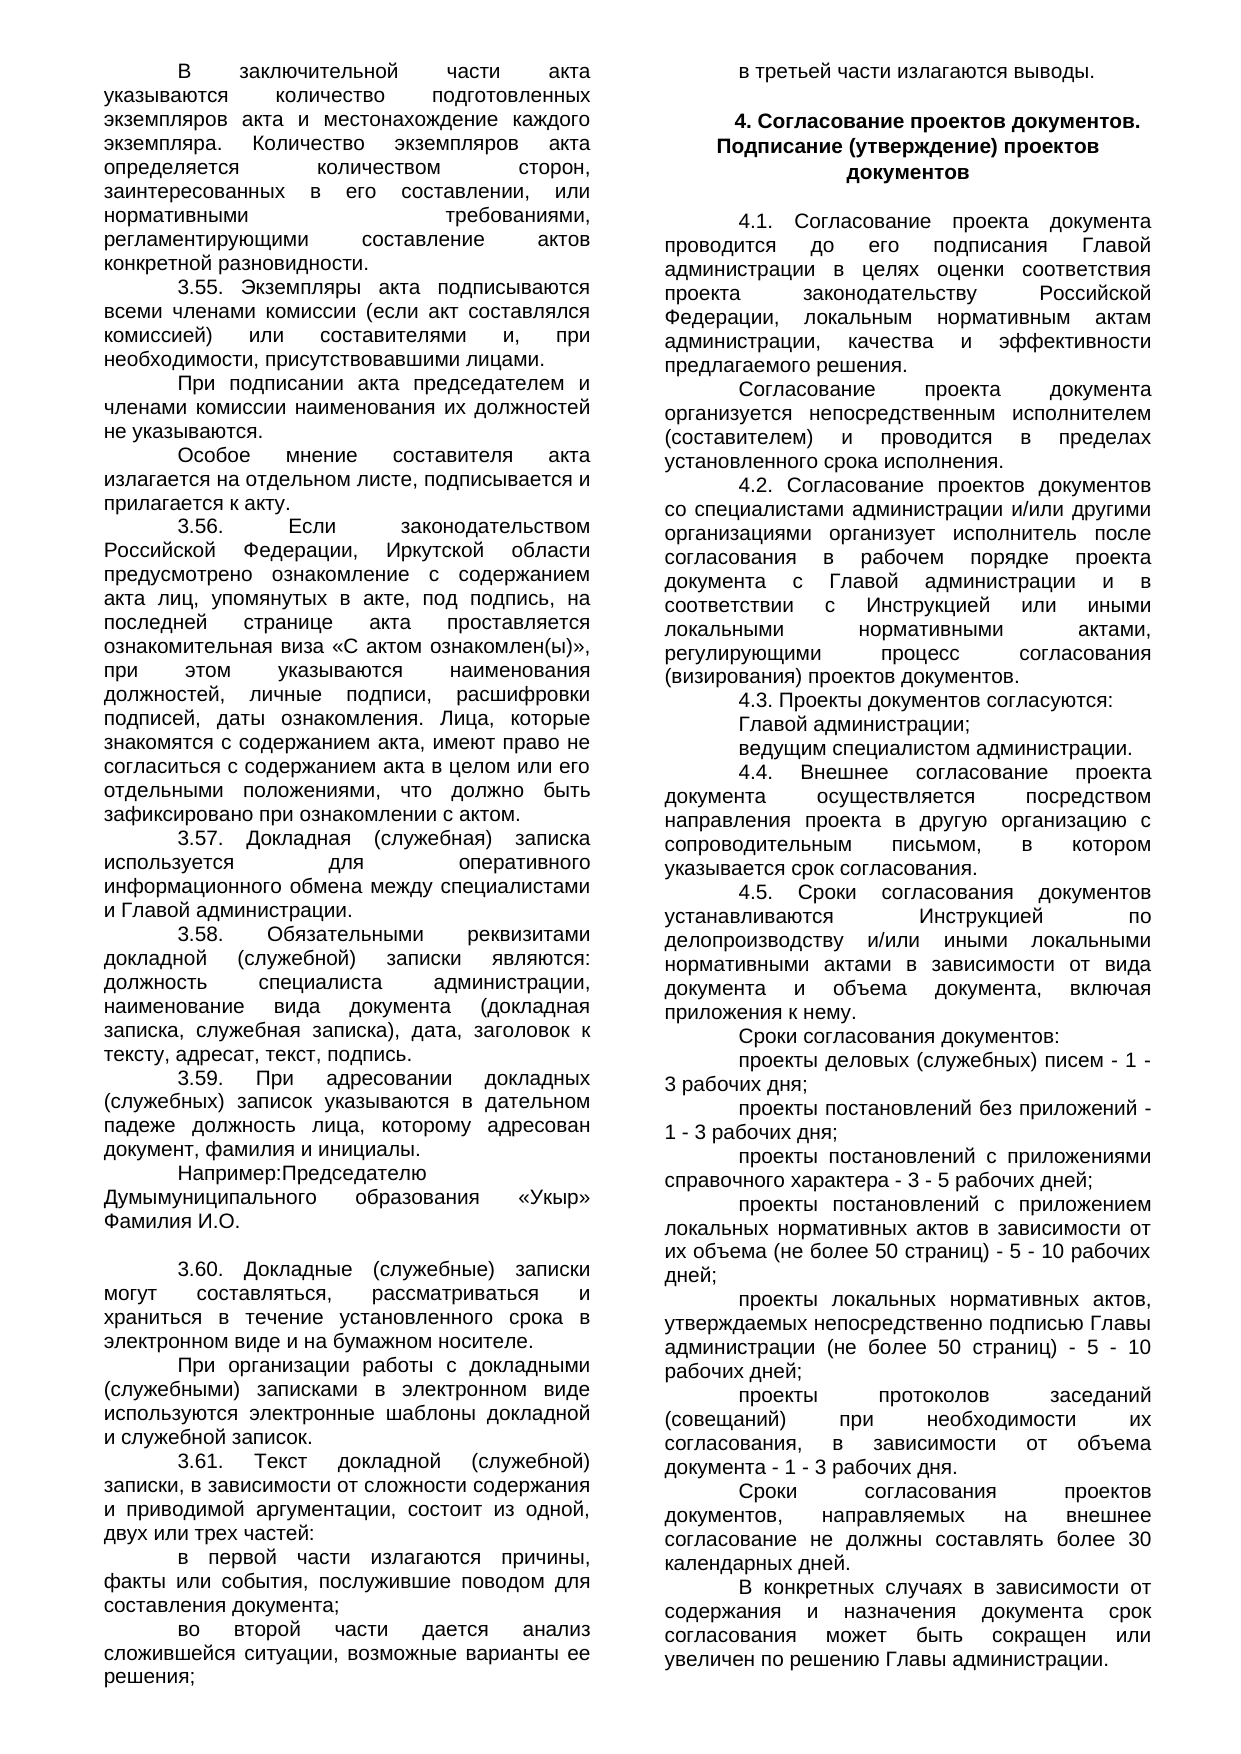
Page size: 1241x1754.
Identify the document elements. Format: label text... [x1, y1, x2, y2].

text Согласование проекта документа организуется непосредственным исполнителем (составителем) и проводится в пределах установленного срока исполнения. [664, 377, 1152, 473]
text Сроки согласования проектов документов, направляемых на внешнее согласование не должны составлять более 30 календарных дней. [664, 1479, 1152, 1575]
text в третьей части излагаются выводы. [664, 59, 1152, 83]
text проекты постановлений с приложением локальных нормативных актов в зависимости от их объема (не более 50 страниц) - 5 - 10 рабочих дней; [664, 1191, 1152, 1287]
text проекты постановлений без приложений - 1 - 3 рабочих дня; [664, 1096, 1152, 1143]
text 3.56. Если законодательством Российской Федерации, Иркутской области предусмотрено ознакомление с содержанием акта лиц, упомянутых в акте, под подпись, на последней странице акта проставляется ознакомительная виза «С актом ознакомлен(ы)», при этом указываются наименования должностей, личные подписи, расшифровки подписей, даты ознакомления. Лица, которые знакомятся с содержанием акта, имеют право не согласиться с содержанием акта в целом или его отдельными положениями, что должно быть зафиксировано при ознакомлении с актом. [103, 514, 591, 826]
text 4.4. Внешнее согласование проекта документа осуществляется посредством направления проекта в другую организацию с сопроводительным письмом, в котором указывается срок согласования. [664, 760, 1152, 880]
text 4.5. Сроки согласования документов устанавливаются Инструкцией по делопроизводству и/или иными локальными нормативными актами в зависимости от вида документа и объема документа, включая приложения к нему. [664, 880, 1152, 1024]
text в первой части излагаются причины, факты или события, послужившие поводом для составления документа; [103, 1544, 591, 1616]
text 3.59. При адресовании докладных (служебных) записок указываются в дательном падеже должность лица, которому адресован документ, фамилия и инициалы. [103, 1065, 591, 1161]
text проекты постановлений с приложениями справочного характера - 3 - 5 рабочих дней; [664, 1143, 1152, 1191]
text 3.57. Докладная (служебная) записка используется для оперативного информационного обмена между специалистами и Главой администрации. [103, 826, 591, 922]
text проекты локальных нормативных актов, утверждаемых непосредственно подписью Главы администрации (не более 50 страниц) - 5 - 10 рабочих дней; [664, 1287, 1152, 1383]
text 4. Согласование проектов документов. Подписание (утверждение) проектов документов [664, 107, 1152, 183]
text В конкретных случаях в зависимости от содержания и назначения документа срок согласования может быть сокращен или увеличен по решению Главы администрации. [664, 1575, 1152, 1671]
text 4.1. Согласование проекта документа проводится до его подписания Главой администрации в целях оценки соответствия проекта законодательству Российской Федерации, локальным нормативным актам администрации, качества и эффективности предлагаемого решения. [664, 209, 1152, 377]
text Главой администрации; [664, 712, 1152, 736]
text 3.58. Обязательными реквизитами докладной (служебной) записки являются: должность специалиста администрации, наименование вида документа (докладная записка, служебная записка), дата, заголовок к тексту, адресат, текст, подпись. [103, 922, 591, 1065]
text 3.60. Докладные (служебные) записки могут составляться, рассматриваться и храниться в течение установленного срока в электронном виде и на бумажном носителе. [103, 1257, 591, 1353]
text во второй части дается анализ сложившейся ситуации, возможные варианты ее решения; [103, 1616, 591, 1688]
text Особое мнение составителя акта излагается на отдельном листе, подписывается и прилагается к акту. [103, 442, 591, 514]
text Например:Председателю Думымуниципального образования «Укыр» Фамилия И.О. [103, 1161, 591, 1233]
text При подписании акта председателем и членами комиссии наименования их должностей не указываются. [103, 371, 591, 442]
text 4.3. Проекты документов согласуются: [664, 688, 1152, 712]
text проекты протоколов заседаний (совещаний) при необходимости их согласования, в зависимости от объема документа - 1 - 3 рабочих дня. [664, 1383, 1152, 1479]
text 4.2. Согласование проектов документов со специалистами администрации и/или другими организациями организует исполнитель после согласования в рабочем порядке проекта документа с Главой администрации и в соответствии с Инструкцией или иными локальными нормативными актами, регулирующими процесс согласования (визирования) проектов документов. [664, 473, 1152, 688]
text Сроки согласования документов: [664, 1024, 1152, 1048]
text 3.55. Экземпляры акта подписываются всеми членами комиссии (если акт составлялся комиссией) или составителями и, при необходимости, присутствовавшими лицами. [103, 275, 591, 371]
text При организации работы с докладными (служебными) записками в электронном виде используются электронные шаблоны докладной и служебной записок. [103, 1353, 591, 1449]
text В заключительной части акта указываются количество подготовленных экземпляров акта и местонахождение каждого экземпляра. Количество экземпляров акта определяется количеством сторон, заинтересованных в его составлении, или нормативными требованиями, регламентирующими составление актов конкретной разновидности. [103, 59, 591, 275]
text проекты деловых (служебных) писем - 1 - 3 рабочих дня; [664, 1048, 1152, 1096]
text 3.61. Текст докладной (служебной) записки, в зависимости от сложности содержания и приводимой аргументации, состоит из одной, двух или трех частей: [103, 1449, 591, 1544]
text ведущим специалистом администрации. [664, 736, 1152, 760]
